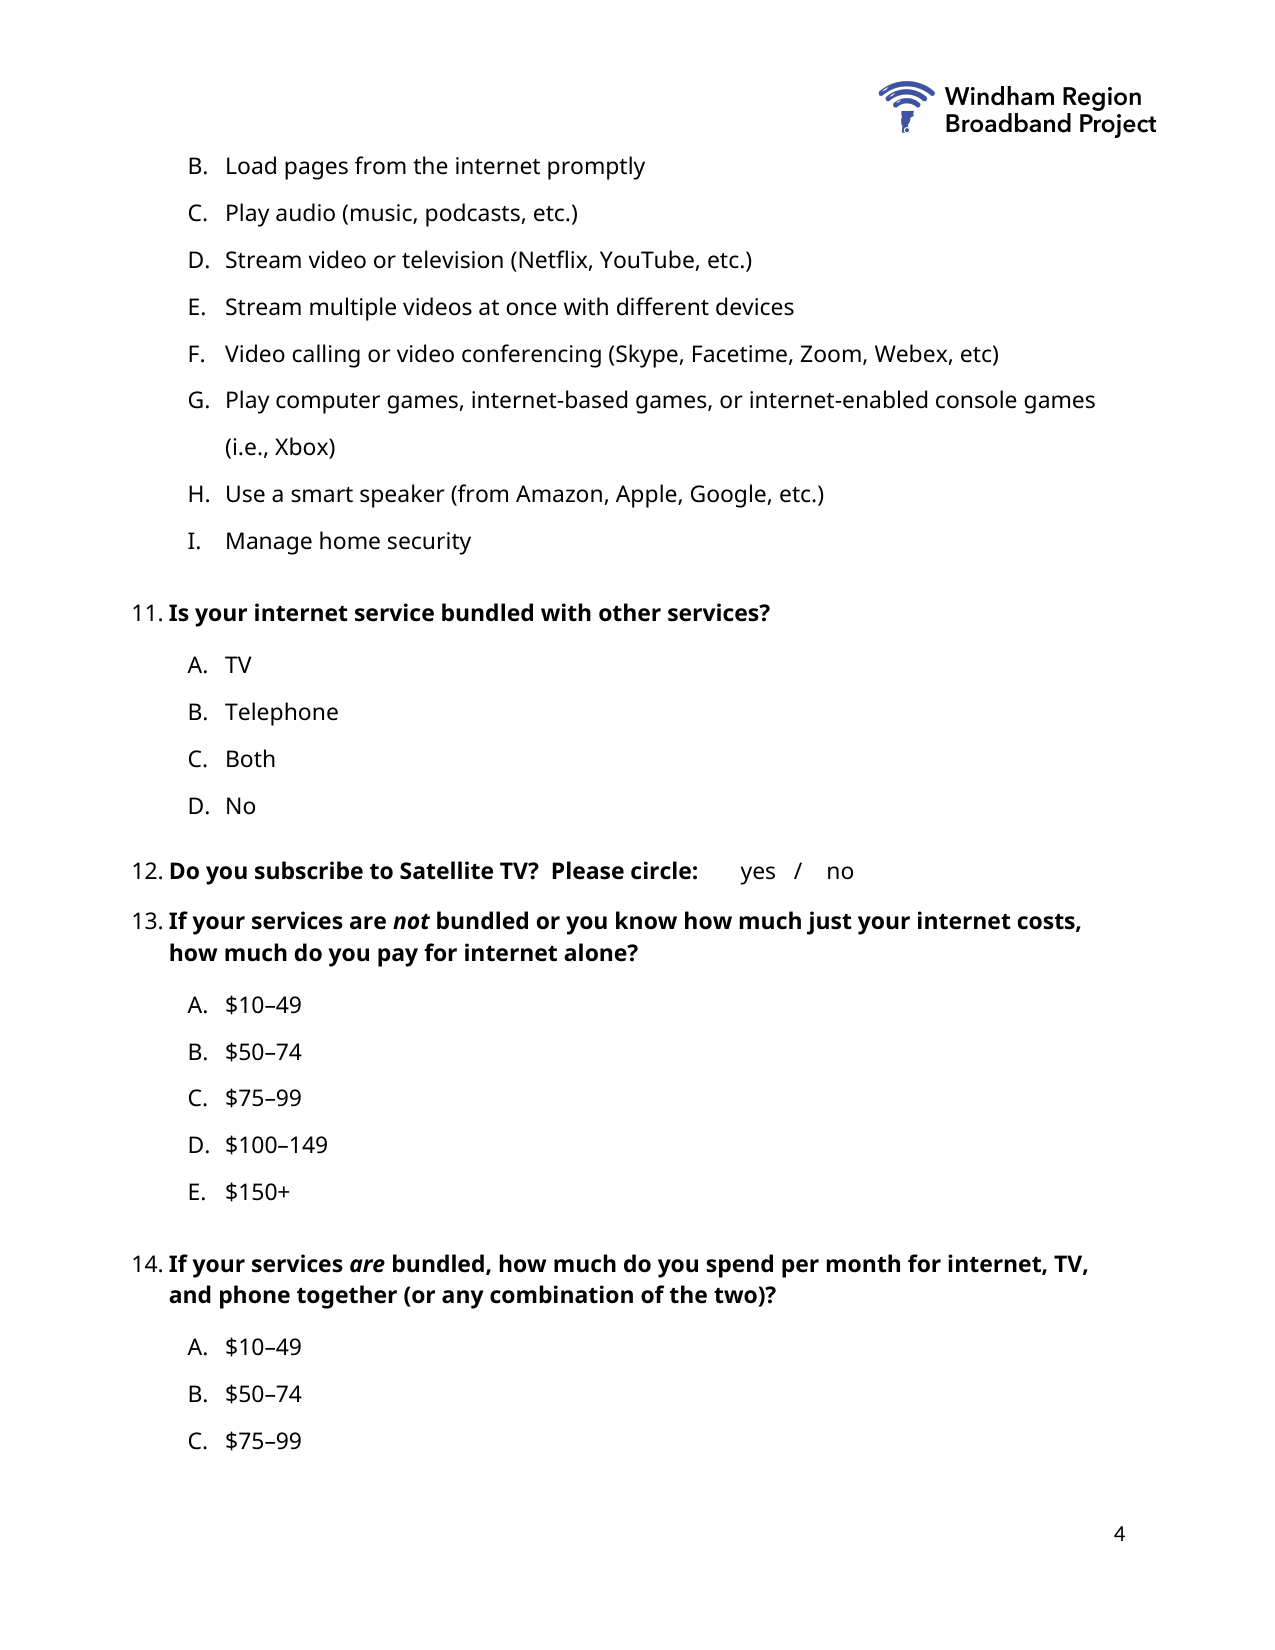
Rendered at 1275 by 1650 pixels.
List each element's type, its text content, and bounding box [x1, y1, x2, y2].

list Telephone [187, 696, 1125, 727]
list TV [187, 649, 1125, 680]
list $10–49 [187, 1331, 1125, 1362]
list Manage home security [187, 525, 1125, 556]
list Load pages from the internet promptly [187, 150, 1125, 181]
list Stream multiple videos at once with different devices [187, 291, 1125, 322]
list Play computer games, internet-based games, or internet-enabled console games (i.e., Xbox) [187, 384, 1125, 462]
list $50–74 [187, 1378, 1125, 1409]
list $150+ [187, 1176, 1125, 1207]
list $50–74 [187, 1035, 1125, 1067]
list Stream video or television (Netflix, YouTube, etc.) [187, 244, 1125, 275]
list Video calling or video conferencing (Skype, Facetime, Zoom, Webex, etc) [187, 337, 1125, 369]
list If your services are not bundled or you know how much just your internet costs, how much do you pay for internet alone? [131, 905, 1125, 968]
list $75–99 [187, 1425, 1125, 1456]
list Is your internet service bundled with other services? [131, 597, 1125, 628]
list $75–99 [187, 1082, 1125, 1113]
list Use a smart speaker (from Amazon, Apple, Google, etc.) [187, 478, 1125, 509]
list Play audio (music, podcasts, etc.) [187, 197, 1125, 228]
list Do you subscribe to Satellite TV? Please circle: yes / no [131, 855, 1125, 886]
picture [875, 75, 1169, 146]
list Both [187, 743, 1125, 774]
list $100–149 [187, 1129, 1125, 1160]
list No [187, 789, 1125, 821]
list $10–49 [187, 988, 1125, 1020]
list If your services are bundled, how much do you spend per month for internet, TV, and phone together (or any combination of the two)? [131, 1248, 1125, 1310]
